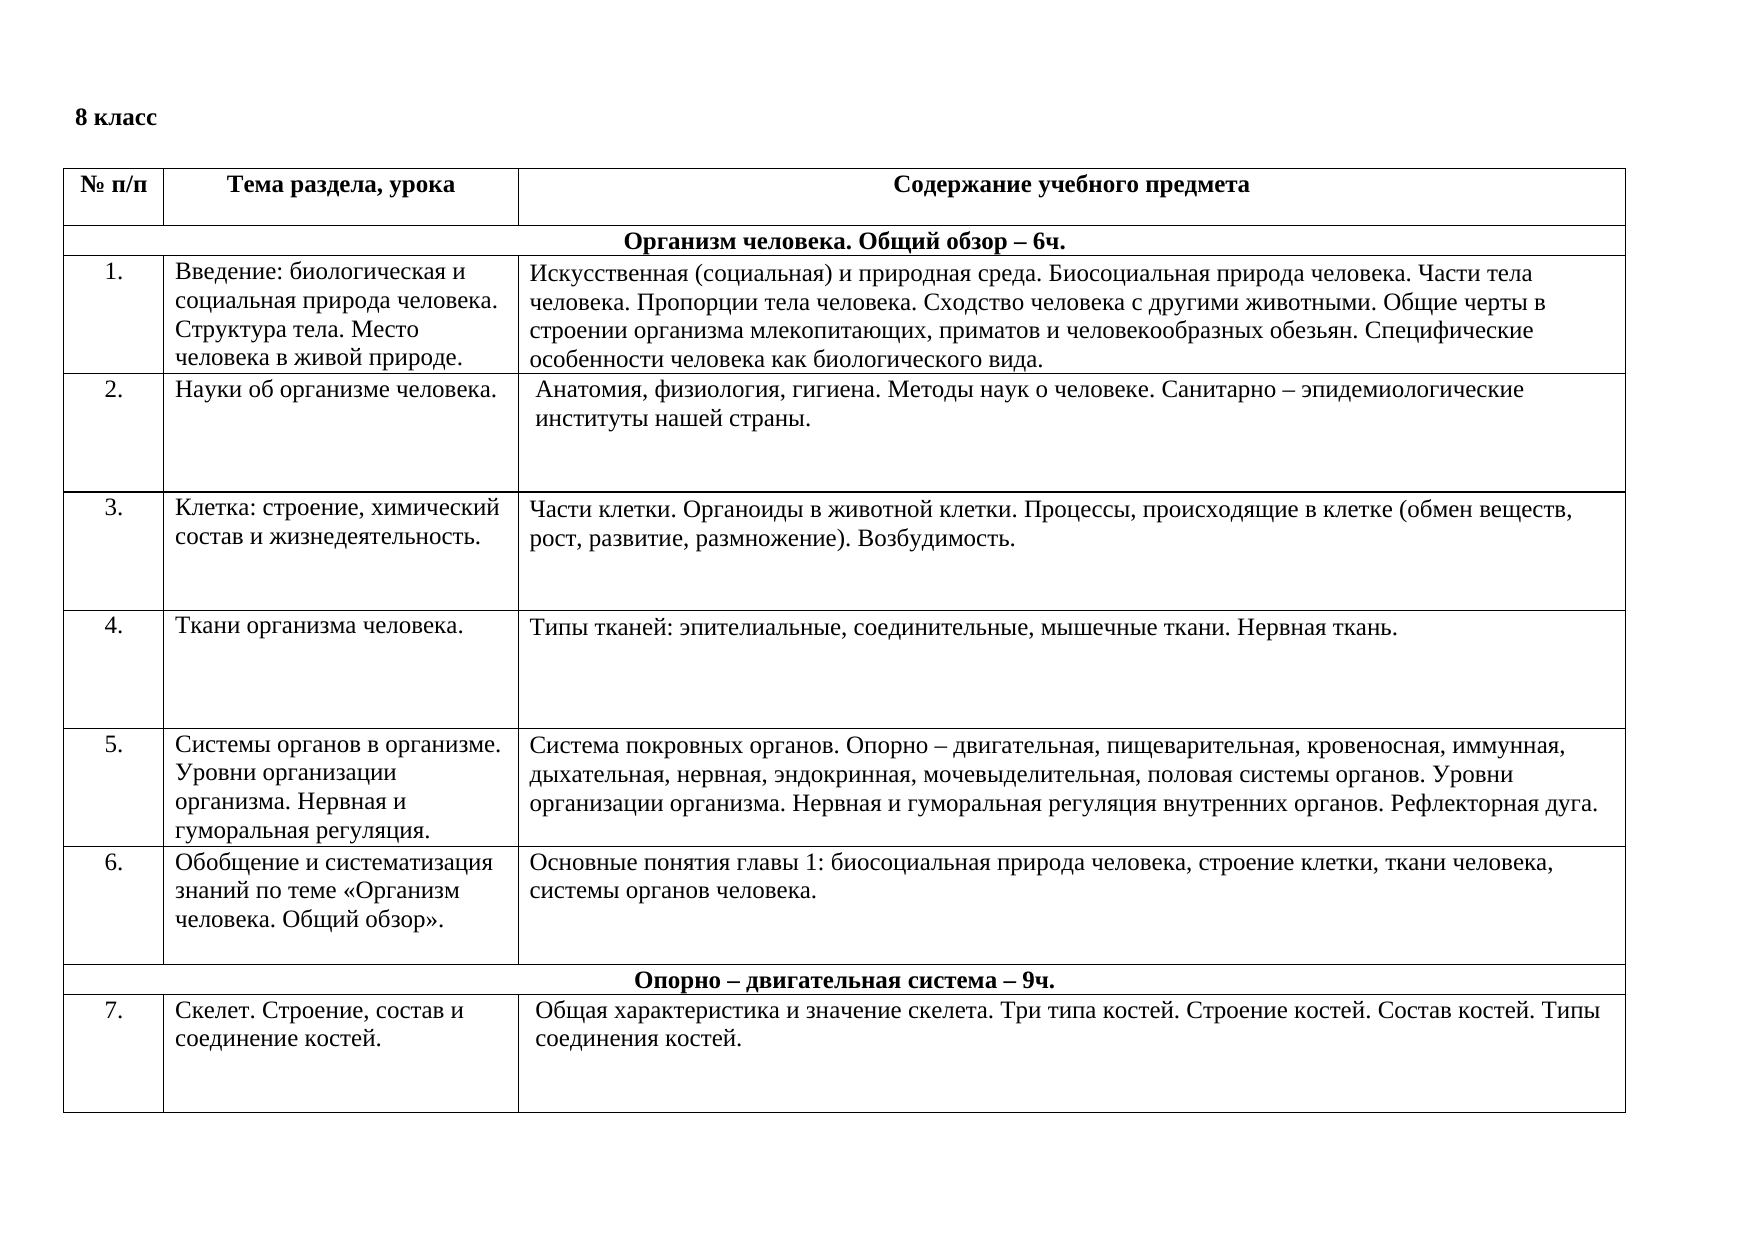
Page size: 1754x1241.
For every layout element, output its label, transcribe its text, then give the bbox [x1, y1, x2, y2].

table_cell Части клетки. Органоиды в животной клетки. Процессы, происходящие в клетке (обмен веществ, рост, развитие, размножение). Возбудимость. [519, 493, 1625, 609]
table_cell 1. [64, 256, 163, 373]
table_cell Науки об организме человека. [164, 374, 518, 491]
table_header Содержание учебного предмета [519, 169, 1625, 225]
table_cell 6. [64, 847, 163, 964]
table_cell Основные понятия главы 1: биосоциальная природа человека, строение клетки, ткани человека, системы органов человека. [519, 847, 1625, 964]
table_cell Введение: биологическая и социальная природа человека. Структура тела. Место человека в живой природе. [164, 256, 518, 373]
table_cell 3. [64, 493, 163, 609]
table_header № п/п [64, 169, 163, 225]
table_cell Ткани организма человека. [164, 611, 518, 728]
table_cell Организм человека. Общий обзор – 6ч. [64, 226, 1625, 255]
table_cell Типы тканей: эпителиальные, соединительные, мышечные ткани. Нервная ткань. [519, 611, 1625, 728]
table_cell 7. [64, 995, 163, 1112]
table_cell Анатомия, физиология, гигиена. Методы наук о человеке. Санитарно – эпидемиологические институты нашей страны. [519, 374, 1625, 491]
table_cell 4. [64, 611, 163, 728]
table_header Тема раздела, урока [164, 169, 518, 225]
text 8 класс [75, 102, 1679, 131]
table_cell 2. [64, 374, 163, 491]
table_cell 5. [64, 729, 163, 846]
table_cell Клетка: строение, химический состав и жизнедеятельность. [164, 493, 518, 609]
table_cell Общая характеристика и значение скелета. Три типа костей. Строение костей. Состав костей. Типы соединения костей. [519, 995, 1625, 1112]
table_cell Опорно – двигательная система – 9ч. [64, 965, 1625, 994]
table_cell Скелет. Строение, состав и соединение костей. [164, 995, 518, 1112]
table_cell Обобщение и систематизация знаний по теме «Организм человека. Общий обзор». [164, 847, 518, 964]
table_cell Система покровных органов. Опорно – двигательная, пищеварительная, кровеносная, иммунная, дыхательная, нервная, эндокринная, мочевыделительная, половая системы органов. Уровни организации организма. Нервная и гуморальная регуляция внутренних органов. Рефлекторная дуга. [519, 729, 1625, 846]
table_cell Искусственная (социальная) и природная среда. Биосоциальная природа человека. Части тела человека. Пропорции тела человека. Сходство человека с другими животными. Общие черты в строении организма млекопитающих, приматов и человекообразных обезьян. Специфические особенности человека как биологического вида. [519, 256, 1625, 373]
table_cell Системы органов в организме. Уровни организации организма. Нервная и гуморальная регуляция. [164, 729, 518, 846]
